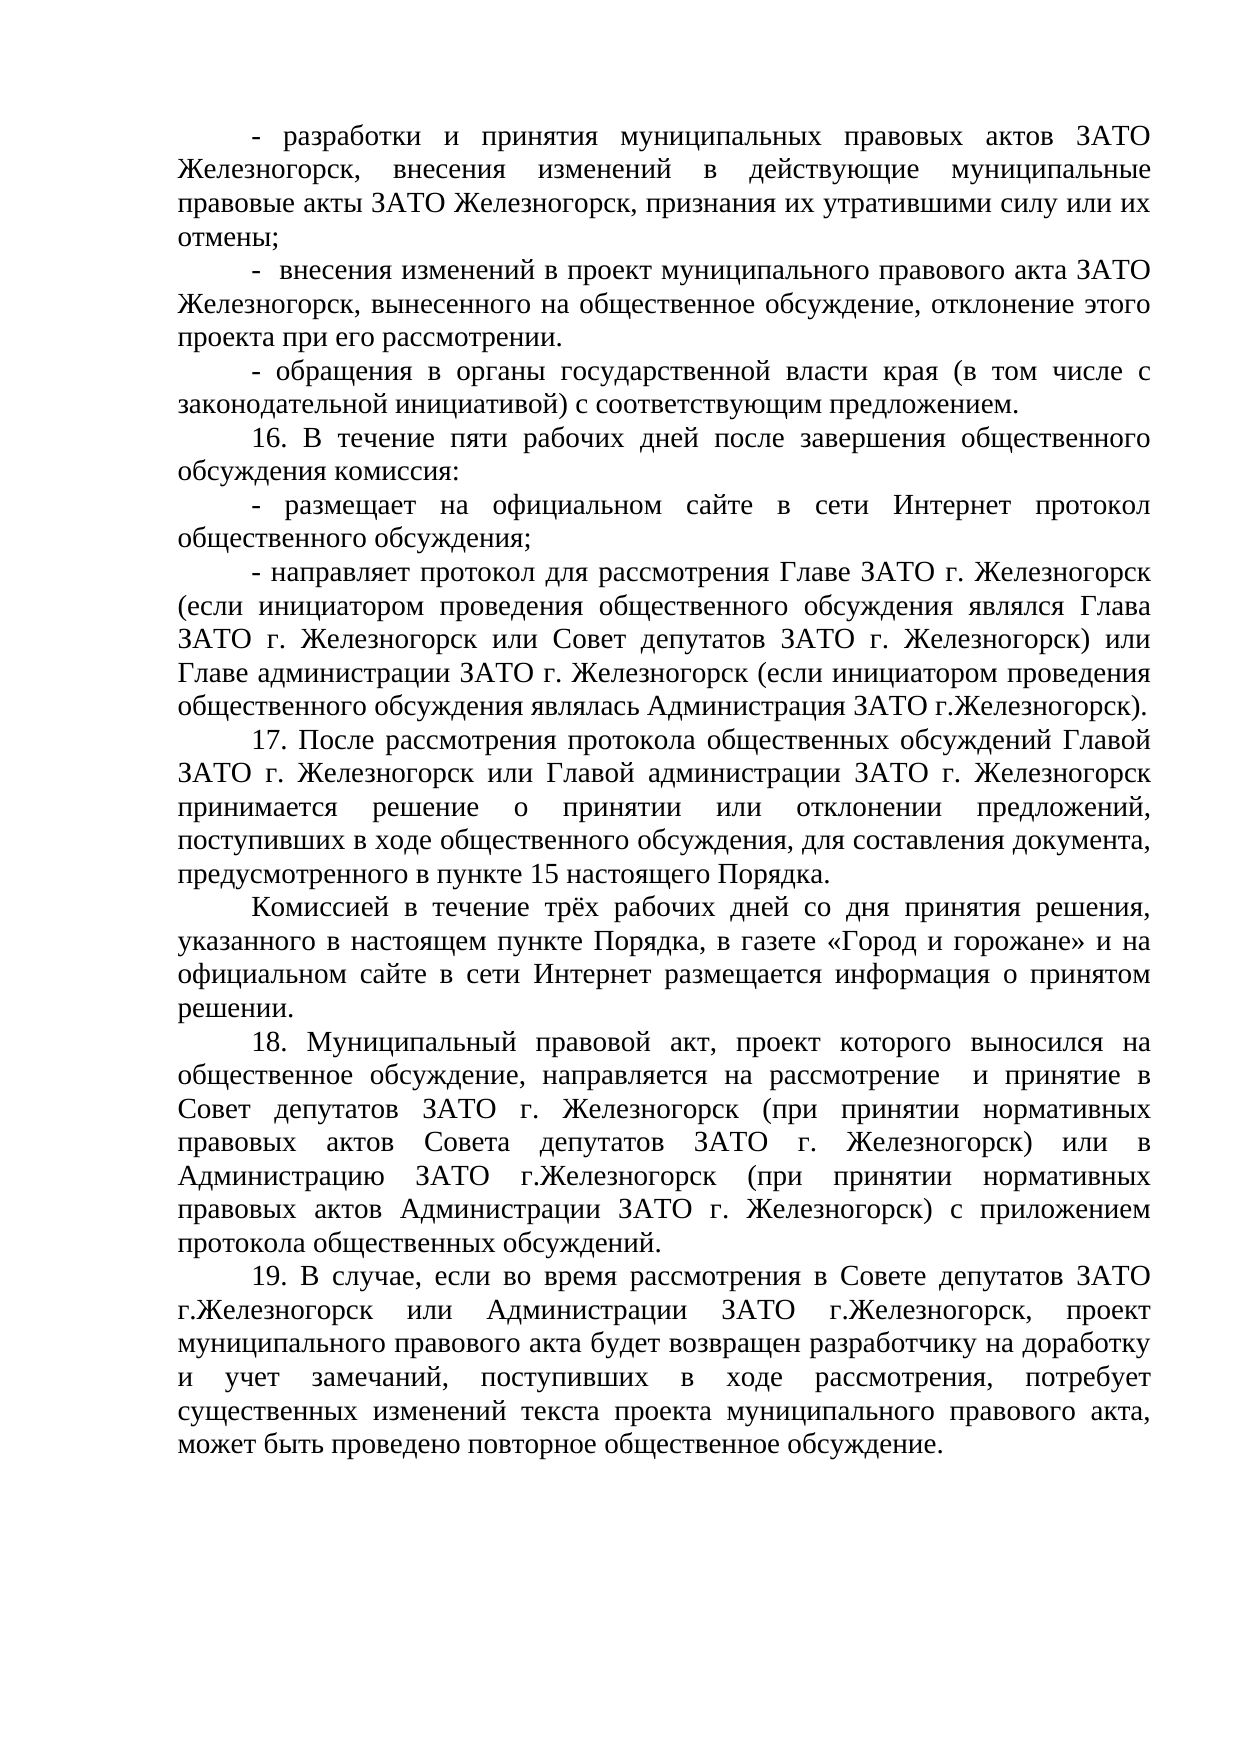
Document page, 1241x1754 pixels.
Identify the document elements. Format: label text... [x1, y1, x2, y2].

text - внесения изменений в проект муниципального правового акта ЗАТО Железногорск, вынесенного на общественное обсуждение, отклонение этого проекта при его рассмотрении. [177, 252, 1152, 353]
text 18. Муниципальный правовой акт, проект которого выносился на общественное обсуждение, направляется на рассмотрение и принятие в Совет депутатов ЗАТО г. Железногорск (при принятии нормативных правовых актов Совета депутатов ЗАТО г. Железногорск) или в Администрацию ЗАТО г.Железногорск (при принятии нормативных правовых актов Администрации ЗАТО г. Железногорск) с приложением протокола общественных обсуждений. [177, 1024, 1152, 1258]
text 16. В течение пяти рабочих дней после завершения общественного обсуждения комиссия: [177, 420, 1152, 487]
text 19. В случае, если во время рассмотрения в Совете депутатов ЗАТО г.Железногорск или Администрации ЗАТО г.Железногорск, проект муниципального правового акта будет возвращен разработчику на доработку и учет замечаний, поступивших в ходе рассмотрения, потребует существенных изменений текста проекта муниципального правового акта, может быть проведено повторное общественное обсуждение. [177, 1258, 1152, 1460]
text - направляет протокол для рассмотрения Главе ЗАТО г. Железногорск (если инициатором проведения общественного обсуждения являлся Глава ЗАТО г. Железногорск или Совет депутатов ЗАТО г. Железногорск) или Главе администрации ЗАТО г. Железногорск (если инициатором проведения общественного обсуждения являлась Администрация ЗАТО г.Железногорск). [177, 554, 1152, 722]
text - разработки и принятия муниципальных правовых актов ЗАТО Железногорск, внесения изменений в действующие муниципальные правовые акты ЗАТО Железногорск, признания их утратившими силу или их отмены; [177, 118, 1152, 252]
text - обращения в органы государственной власти края (в том числе с законодательной инициативой) с соответствующим предложением. [177, 353, 1152, 420]
text Комиссией в течение трёх рабочих дней со дня принятия решения, указанного в настоящем пункте Порядка, в газете «Город и горожане» и на официальном сайте в сети Интернет размещается информация о принятом решении. [177, 889, 1152, 1024]
text - размещает на официальном сайте в сети Интернет протокол общественного обсуждения; [177, 487, 1152, 554]
text 17. После рассмотрения протокола общественных обсуждений Главой ЗАТО г. Железногорск или Главой администрации ЗАТО г. Железногорск принимается решение о принятии или отклонении предложений, поступивших в ходе общественного обсуждения, для составления документа, предусмотренного в пункте 15 настоящего Порядка. [177, 722, 1152, 889]
